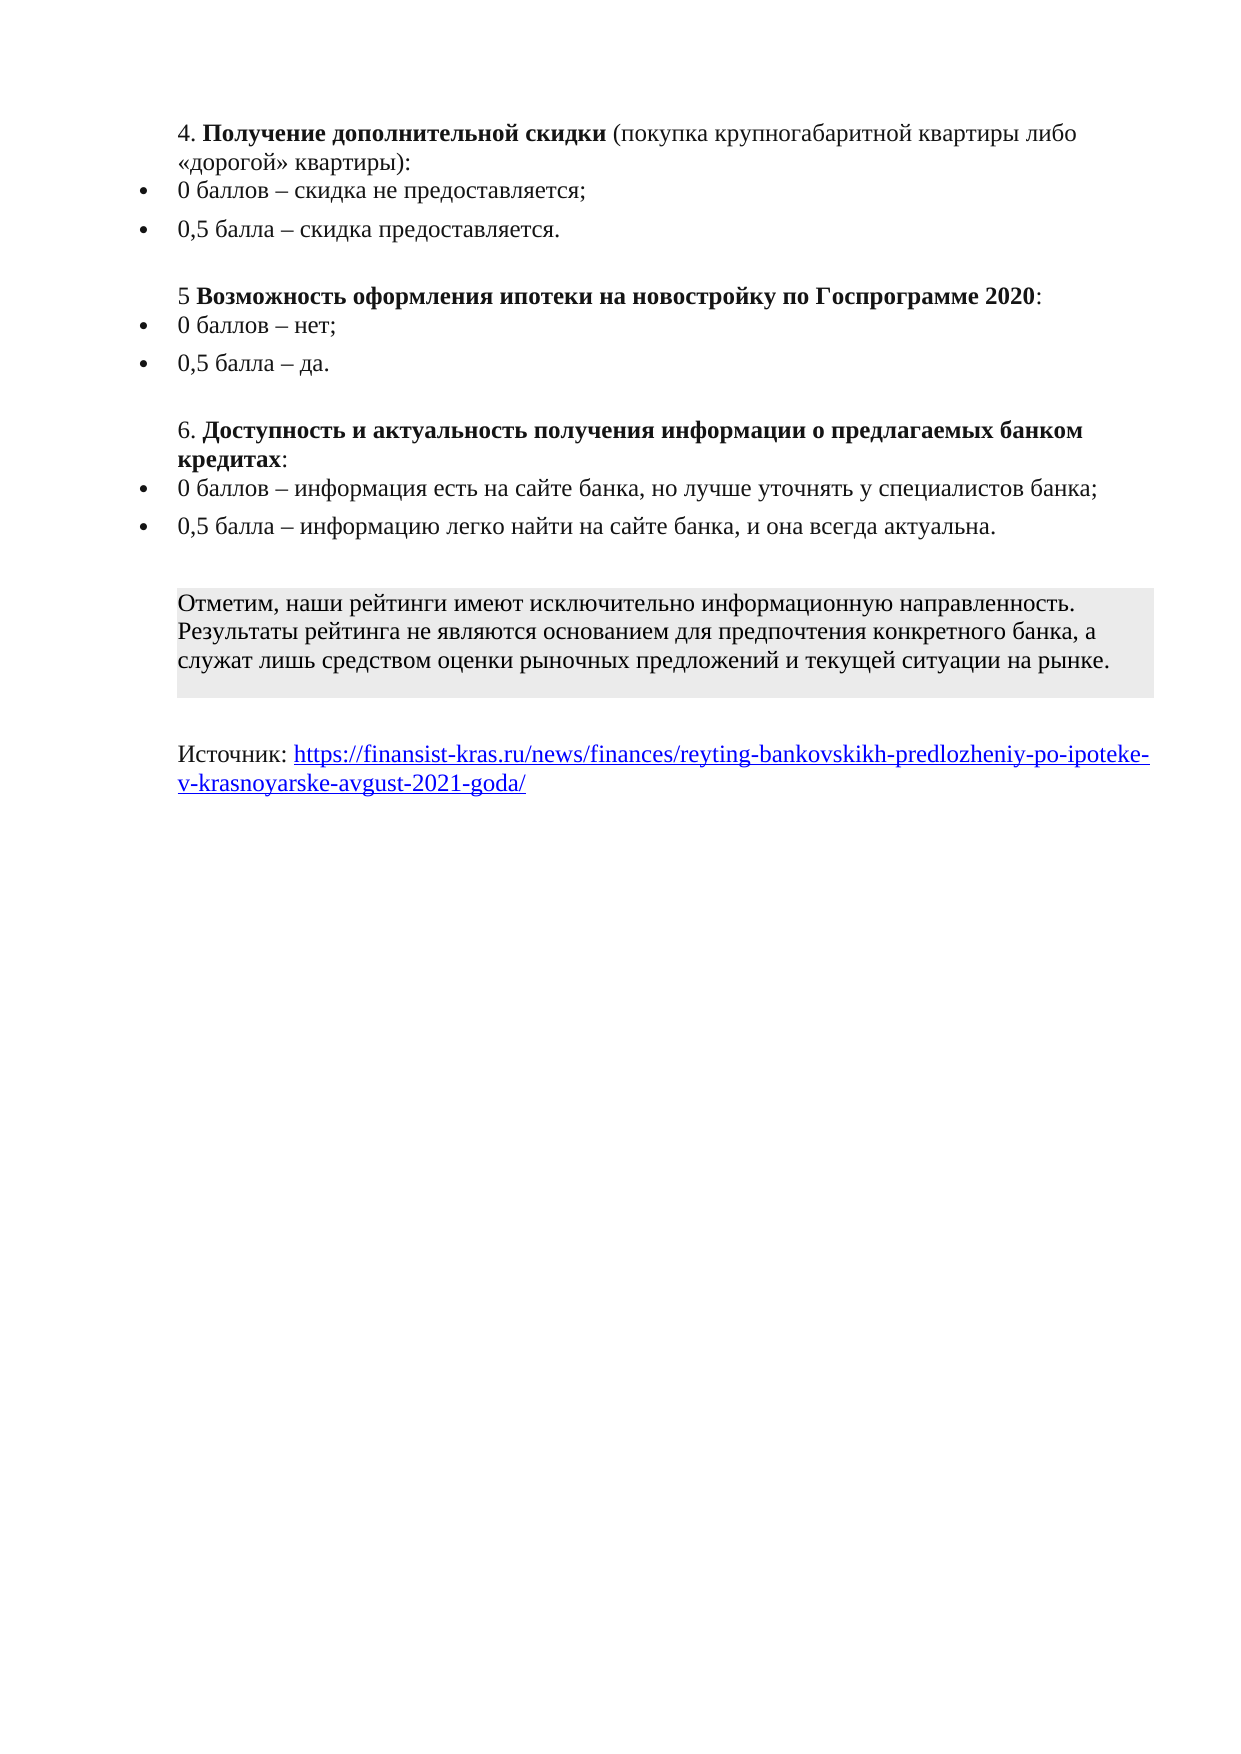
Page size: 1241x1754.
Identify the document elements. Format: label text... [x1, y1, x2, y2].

list 0,5 балла – да. [140, 348, 1152, 377]
text 4. Получение дополнительной скидки (покупка крупногабаритной квартиры либо «дорогой» квартиры): [177, 118, 1152, 176]
table_header Отметим, наши рейтинги имеют исключительно информационную направленность. Результаты рейтинга не являются основанием для предпочтения конкретного банка, а служат лишь средством оценки рыночных предложений и текущей ситуации на рынке. [177, 588, 1154, 698]
text 5 Возможность оформления ипотеки на новостройку по Госпрограмме 2020: [177, 281, 1152, 310]
list 0 баллов – скидка не предоставляется; [140, 176, 1152, 204]
text 6. Доступность и актуальность получения информации о предлагаемых банком кредитах: [177, 415, 1152, 473]
text Источник: https://finansist-kras.ru/news/finances/reyting-bankovskikh-predlozheniy-po-ipoteke-v-krasnoyarske-avgust-2021-goda/ [177, 739, 1152, 796]
list 0 баллов – информация есть на сайте банка, но лучше уточнять у специалистов банка; [140, 473, 1152, 501]
list 0 баллов – нет; [140, 310, 1152, 338]
list 0,5 балла – информацию легко найти на сайте банка, и она всегда актуальна. [140, 511, 1152, 540]
list 0,5 балла – скидка предоставляется. [140, 214, 1152, 243]
